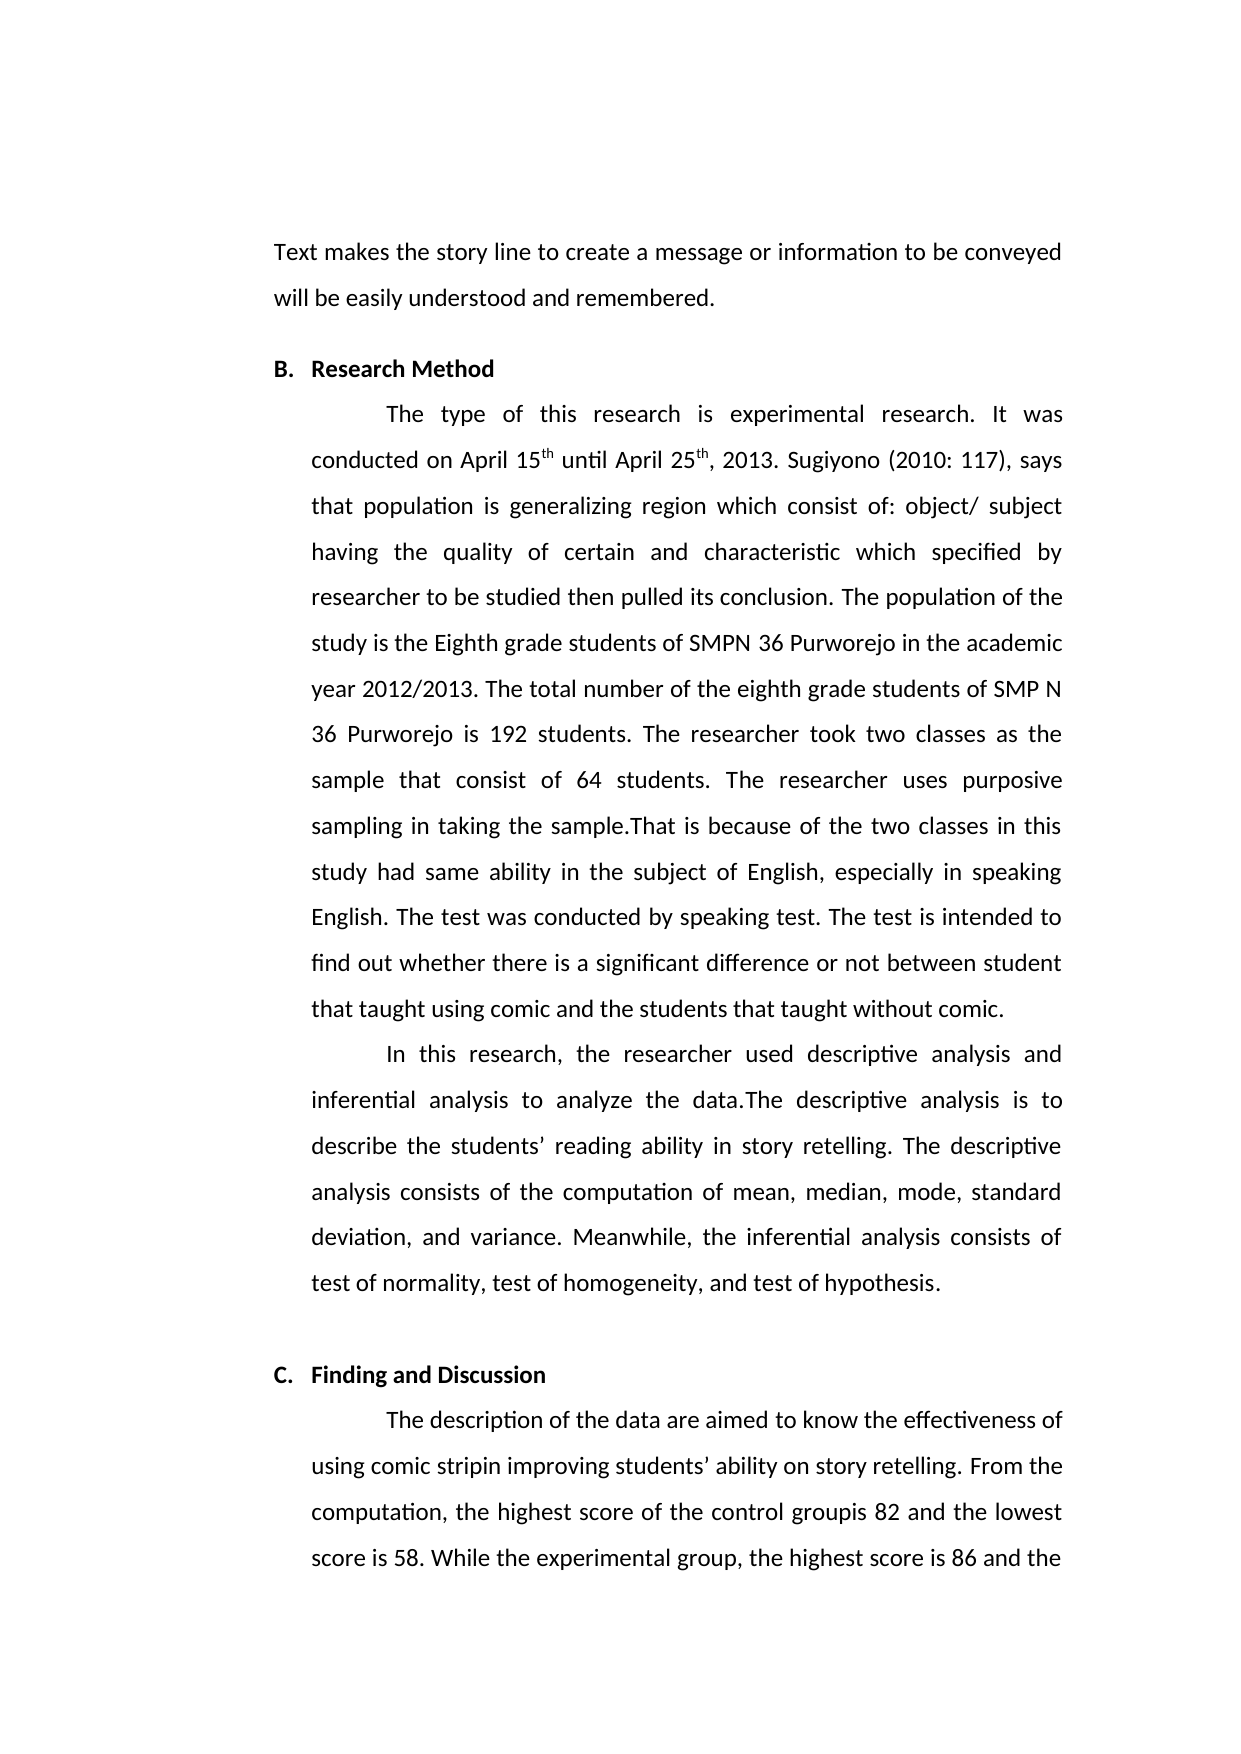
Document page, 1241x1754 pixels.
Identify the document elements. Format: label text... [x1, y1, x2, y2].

text The type of this research is experimental research. It was conducted on April 15th until April 25th, 2013. Sugiyono (2010: 117), says that population is generalizing region which consist of: object/ subject having the quality of certain and characteristic which specified by researcher to be studied then pulled its conclusion. The population of the study is the Eighth grade students of SMPN 36 Purworejo in the academic year 2012/2013. The total number of the eighth grade students of SMP N 36 Purworejo is 192 students. The researcher took two classes as the sample that consist of 64 students. The researcher uses purposive sampling in taking the sample.That is because of the two classes in this study had same ability in the subject of English, especially in speaking English. The test was conducted by speaking test. The test is intended to find out whether there is a significant difference or not between student that taught using comic and the students that taught without comic. [311, 398, 1063, 947]
text In this research, the researcher used descriptive analysis and inferential analysis to analyze the data.The descriptive analysis is to describe the students’ reading ability in story retelling. The descriptive analysis consists of the computation of mean, median, mode, standard deviation, and variance. Meanwhile, the inferential analysis consists of test of normality, test of homogeneity, and test of hypothesis. [311, 1039, 1063, 1298]
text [274, 236, 1063, 312]
list Finding and Discussion [274, 1359, 1063, 1389]
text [311, 1404, 1063, 1572]
list Research Method [274, 353, 1063, 383]
